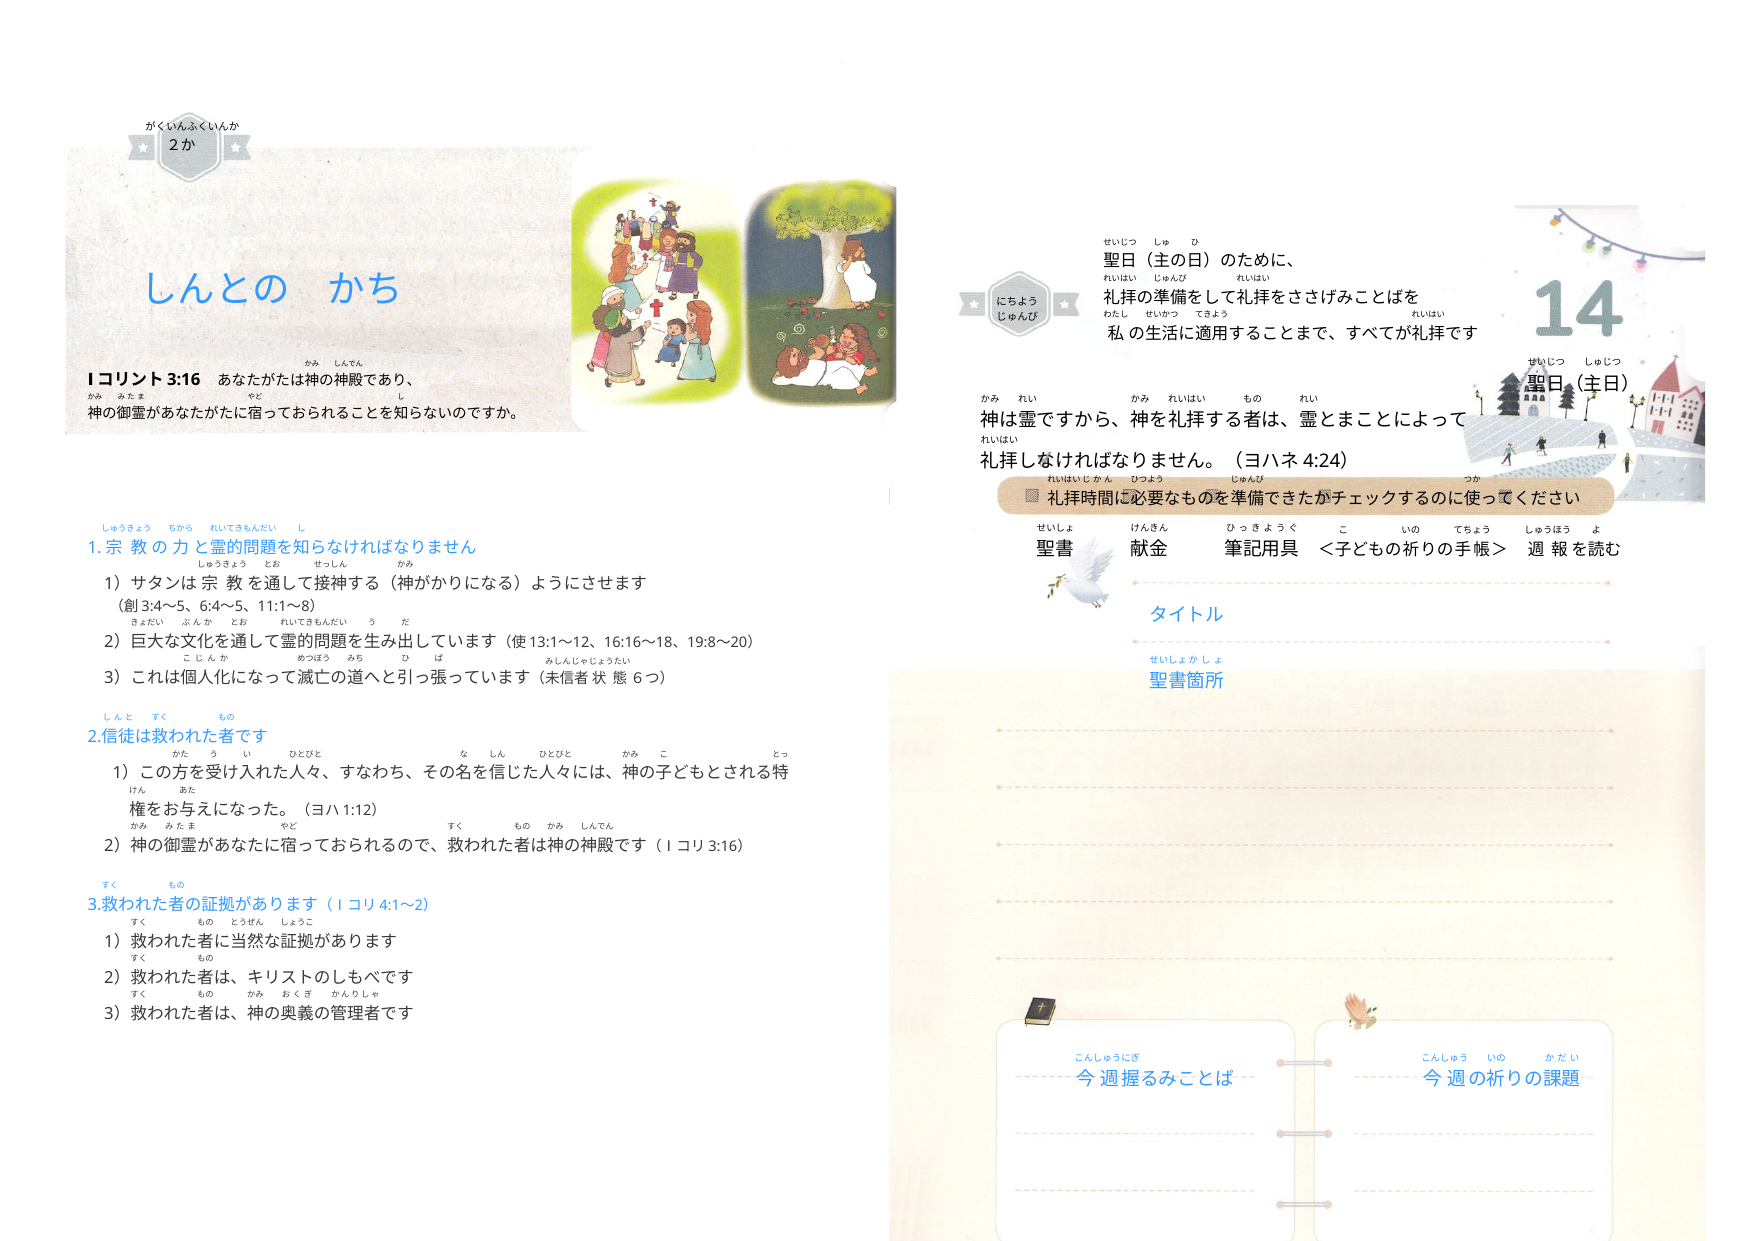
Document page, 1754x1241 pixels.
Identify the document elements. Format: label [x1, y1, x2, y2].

picture [64, 60, 1706, 1241]
